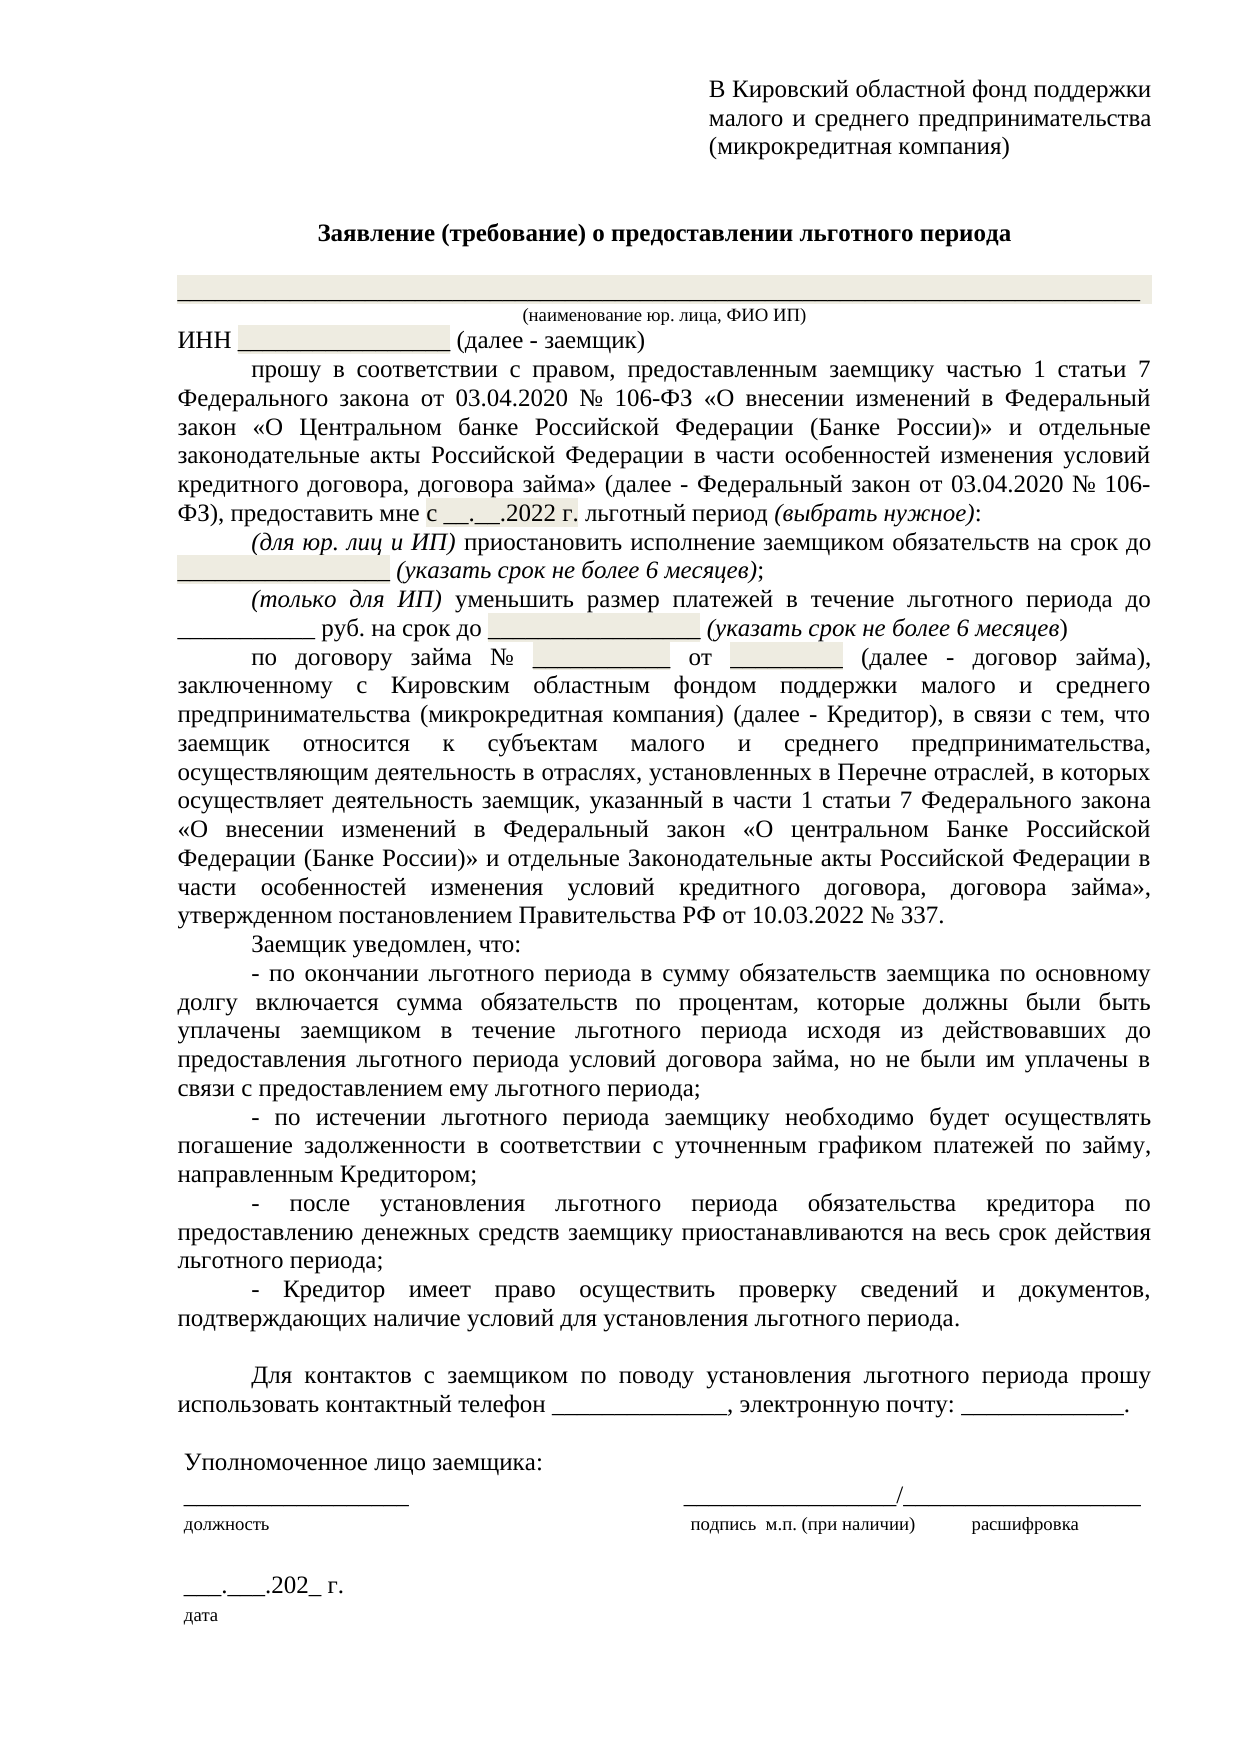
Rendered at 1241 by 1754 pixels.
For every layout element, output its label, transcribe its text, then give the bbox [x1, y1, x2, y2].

text - по окончании льготного периода в сумму обязательств заемщика по основному долгу включается сумма обязательств по процентам, которые должны были быть уплачены заемщиком в течение льготного периода исходя из действовавших до предоставления льготного периода условий договора займа, но не были им уплачены в связи с предоставлением ему льготного периода; [177, 958, 1152, 1102]
text по договору займа № ___________ от _________ (далее - договор займа), заключенному с Кировским областным фондом поддержки малого и среднего предпринимательства (микрокредитная компания) (далее - Кредитор), в связи с тем, что заемщик относится к субъектам малого и среднего предпринимательства, осуществляющим деятельность в отраслях, установленных в Перечне отраслей, в которых осуществляет деятельность заемщик, указанный в части 1 статьи 7 Федерального закона «О внесении изменений в Федеральный закон «О центральном Банке Российской Федерации (Банке России)» и отдельные Законодательные акты Российской Федерации в части особенностей изменения условий кредитного договора, договора займа», утвержденном постановлением Правительства РФ от 10.03.2022 № 337. [177, 642, 1152, 929]
text дата [184, 1603, 1152, 1625]
text _____________________________________________________________________________ [177, 275, 1152, 304]
text __________________ _________________/___________________ [184, 1480, 1152, 1508]
text - Кредитор имеет право осуществить проверку сведений и документов, подтверждающих наличие условий для установления льготного периода. [177, 1274, 1152, 1332]
text В Кировский областной фонд поддержки малого и среднего предпринимательства (микрокредитная компания) [709, 74, 1152, 160]
text Заемщик уведомлен, что: [177, 929, 1152, 958]
text (только для ИП) уменьшить размер платежей в течение льготного периода до ___________ руб. на срок до _________________ (указать срок не более 6 месяцев) [177, 584, 1152, 642]
text (для юр. лиц и ИП) приостановить исполнение заемщиком обязательств на срок до _________________ (указать срок не более 6 месяцев); [177, 527, 1152, 584]
text Для контактов с заемщиком по поводу установления льготного периода прошу использовать контактный телефон ______________, электронную почту: _____________. [177, 1360, 1152, 1418]
text ИНН _________________ (далее - заемщик) [450, 325, 1152, 354]
text (наименование юр. лица, ФИО ИП) [177, 304, 1152, 325]
text Уполномоченное лицо заемщика: [184, 1447, 1152, 1475]
text должность подпись м.п. (при наличии) расшифровка [184, 1513, 1152, 1534]
text Заявление (требование) о предоставлении льготного периода [177, 218, 1152, 246]
text - по истечении льготного периода заемщику необходимо будет осуществлять погашение задолженности в соответствии с уточненным графиком платежей по займу, направленным Кредитором; [177, 1102, 1152, 1188]
text ___.___.202_ г. [184, 1571, 1152, 1599]
text прошу в соответствии с правом, предоставленным заемщику частью 1 статьи 7 Федерального закона от 03.04.2020 № 106-ФЗ «О внесении изменений в Федеральный закон «О Центральном банке Российской Федерации (Банке России)» и отдельные законодательные акты Российской Федерации в части особенностей изменения условий кредитного договора, договора займа» (далее - Федеральный закон от 03.04.2020 № 106-ФЗ), предоставить мне с __.__.2022 г. льготный период (выбрать нужное): [177, 354, 1152, 527]
text - после установления льготного периода обязательства кредитора по предоставлению денежных средств заемщику приостанавливаются на весь срок действия льготного периода; [177, 1188, 1152, 1274]
